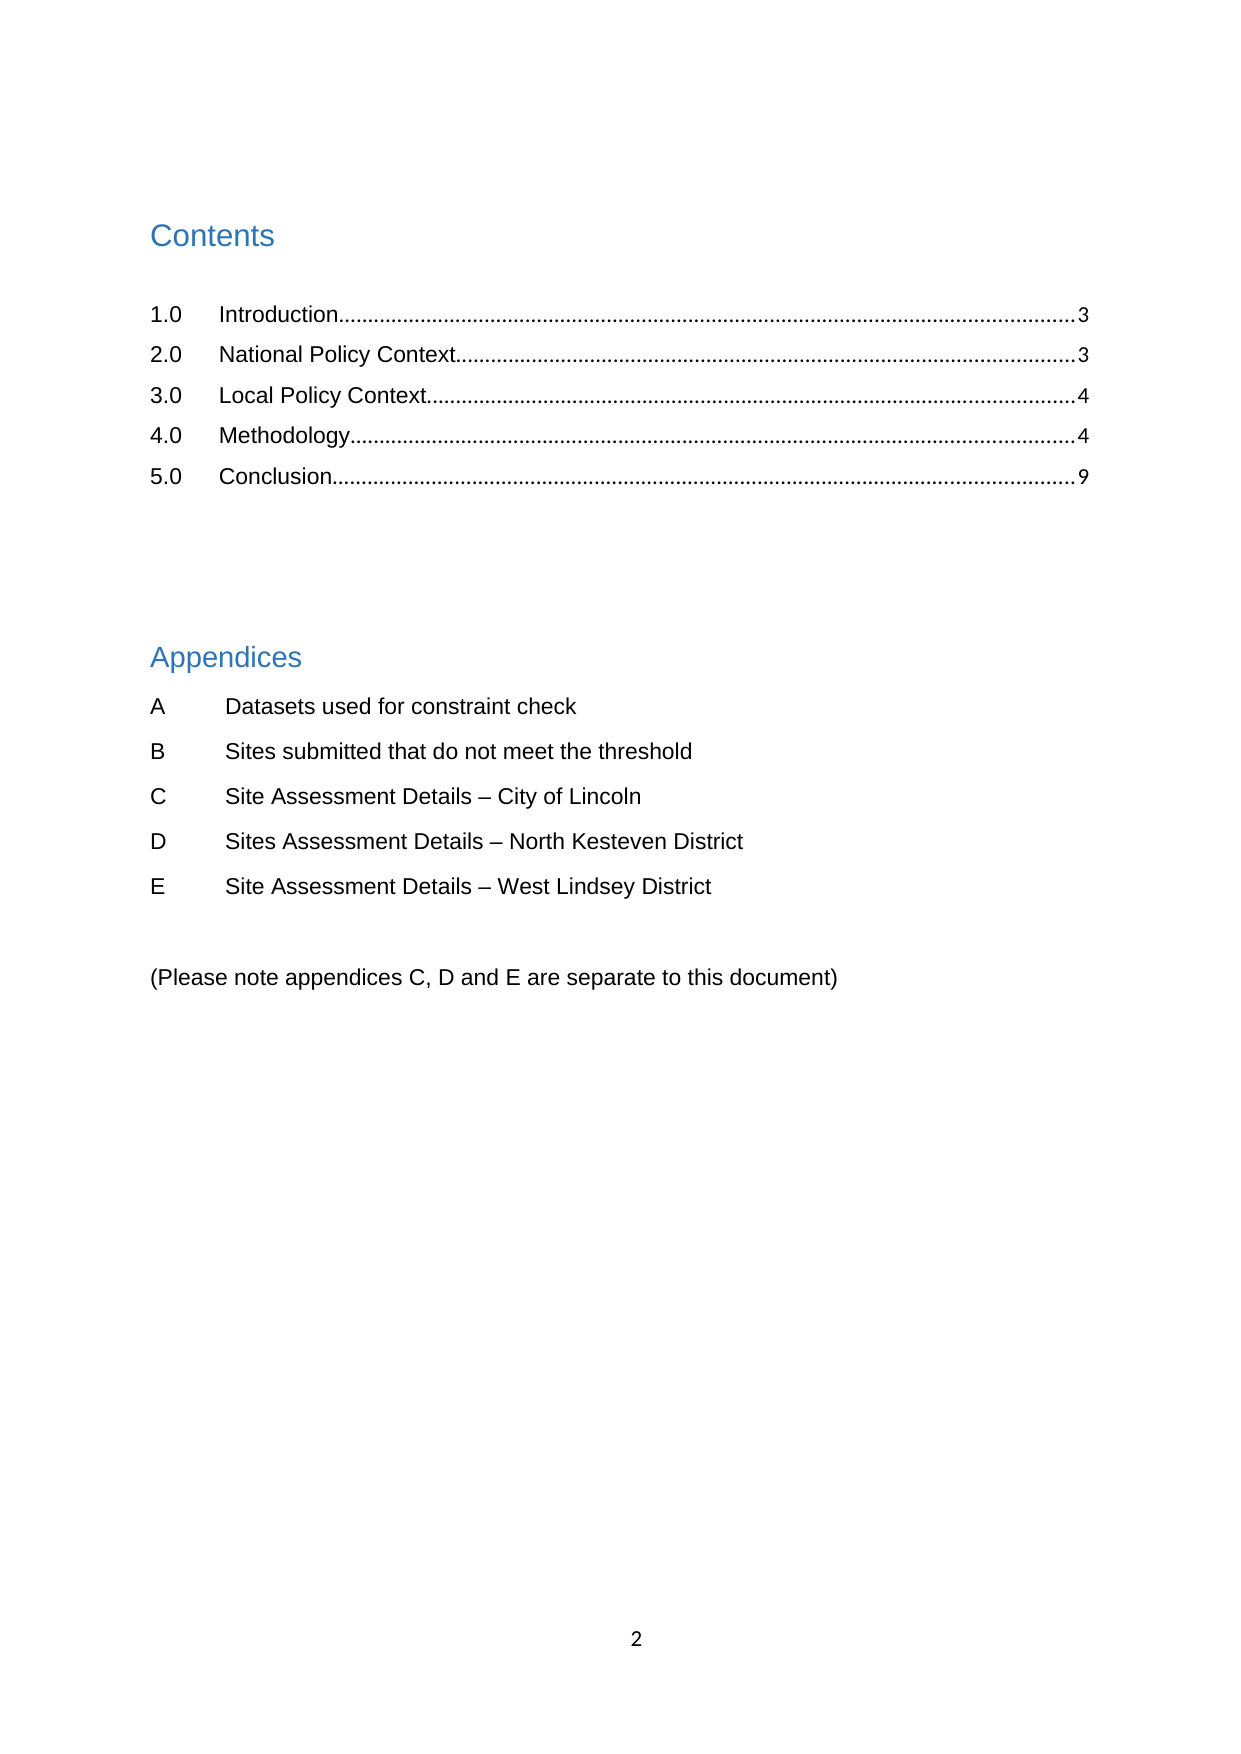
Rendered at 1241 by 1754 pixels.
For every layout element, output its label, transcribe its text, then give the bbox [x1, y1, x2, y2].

text C Site Assessment Details – City of Lincoln [150, 783, 1122, 809]
text E Site Assessment Details – West Lindsey District [150, 873, 1122, 899]
text A Datasets used for constraint check [150, 693, 1122, 719]
text B Sites submitted that do not meet the threshold [150, 738, 1122, 764]
text (Please note appendices C, D and E are separate to this document) [150, 963, 1122, 990]
text Appendices [150, 640, 1122, 673]
text D Sites Assessment Details – North Kesteven District [150, 828, 1122, 854]
